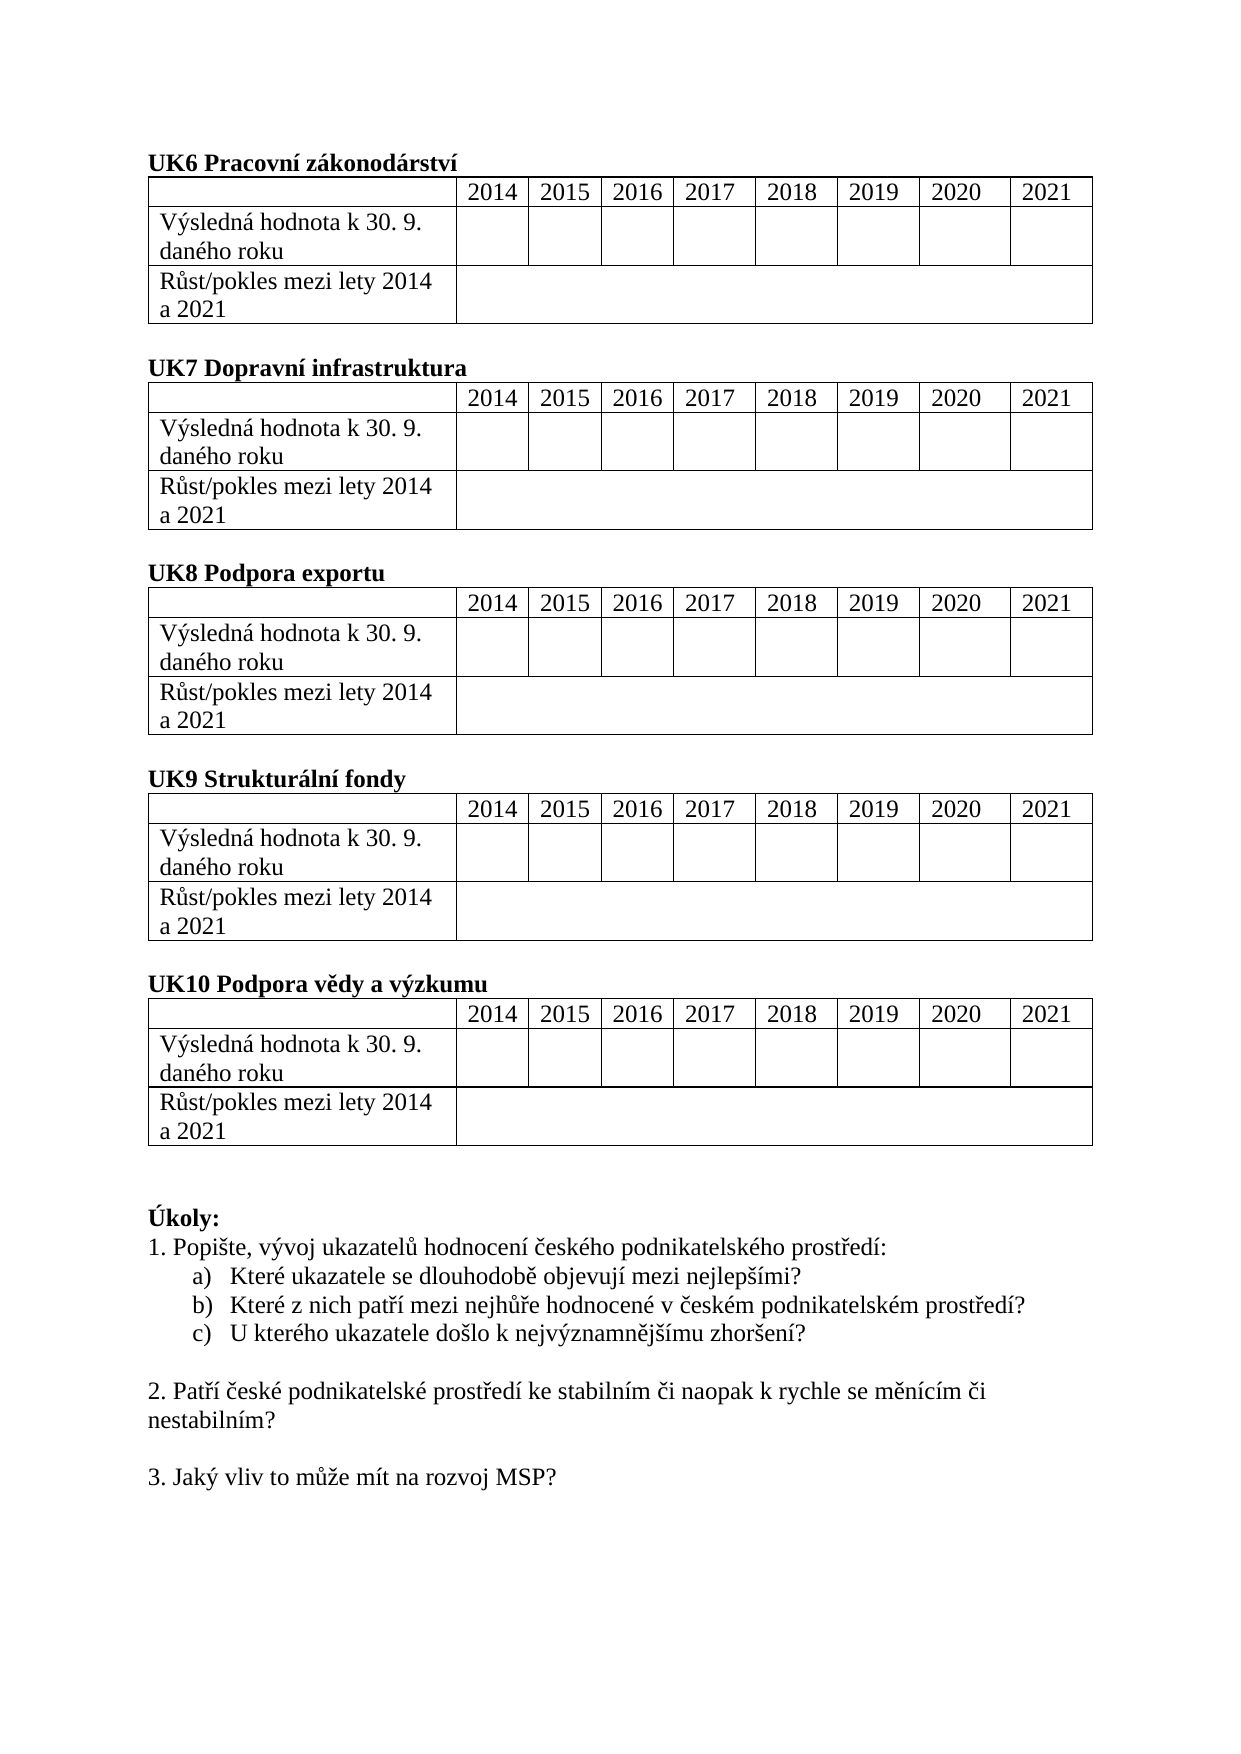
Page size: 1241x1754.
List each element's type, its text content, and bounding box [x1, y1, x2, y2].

table_cell [756, 618, 837, 676]
table_header 2019 [838, 588, 919, 617]
table_header 2014 [457, 999, 528, 1028]
table_cell [457, 618, 528, 676]
table_header 2015 [529, 794, 601, 822]
text UK8 Podpora exportu [148, 558, 1093, 587]
table_header 2014 [457, 383, 528, 412]
table_cell [838, 207, 919, 265]
table_header 2018 [756, 178, 837, 206]
table_header 2016 [602, 383, 673, 412]
table_cell [674, 824, 755, 881]
table_header 2021 [1011, 588, 1092, 617]
table_cell [1011, 618, 1092, 676]
table_cell [920, 1029, 1010, 1086]
table_header 2019 [838, 383, 919, 412]
text UK10 Podpora vědy a výzkumu [148, 969, 1093, 998]
table_cell [529, 618, 601, 676]
table_header 2018 [756, 794, 837, 822]
table_cell [529, 1029, 601, 1086]
table_cell [457, 677, 1092, 734]
table_cell [1011, 824, 1092, 881]
table_cell Růst/pokles mezi lety 2014 a 2021 [149, 677, 456, 734]
table_cell Růst/pokles mezi lety 2014 a 2021 [149, 882, 456, 939]
table_cell [457, 266, 1092, 323]
text 1. Popište, vývoj ukazatelů hodnocení českého podnikatelského prostředí: [148, 1232, 1093, 1261]
table_cell Výsledná hodnota k 30. 9. daného roku [149, 824, 456, 881]
table_header 2017 [674, 794, 755, 822]
table_cell [457, 824, 528, 881]
table_header 2016 [602, 588, 673, 617]
table_cell [457, 471, 1092, 529]
table_cell Výsledná hodnota k 30. 9. daného roku [149, 618, 456, 676]
list Které z nich patří mezi nejhůře hodnocené v českém podnikatelském prostředí? [192, 1290, 1093, 1318]
table_header 2015 [529, 178, 601, 206]
text UK9 Strukturální fondy [148, 764, 1093, 793]
table_header 2015 [529, 383, 601, 412]
text Úkoly: [148, 1203, 1093, 1232]
table_header [149, 383, 456, 412]
table_header 2021 [1011, 383, 1092, 412]
table_cell [674, 413, 755, 470]
table_header 2014 [457, 178, 528, 206]
table_cell [920, 618, 1010, 676]
table_cell [457, 207, 528, 265]
list U kterého ukazatele došlo k nejvýznamnějšímu zhoršení? [192, 1318, 1093, 1347]
table_cell Růst/pokles mezi lety 2014 a 2021 [149, 471, 456, 529]
list Které ukazatele se dlouhodobě objevují mezi nejlepšími? [192, 1261, 1093, 1290]
table_cell [920, 413, 1010, 470]
table_cell Výsledná hodnota k 30. 9. daného roku [149, 413, 456, 470]
table_cell [602, 207, 673, 265]
table_header 2017 [674, 588, 755, 617]
table_header 2015 [529, 588, 601, 617]
table_header 2018 [756, 999, 837, 1028]
text 2. Patří české podnikatelské prostředí ke stabilním či naopak k rychle se měnícím či nestabilním? [148, 1376, 1093, 1433]
table_cell [602, 824, 673, 881]
table_cell [920, 207, 1010, 265]
table_header 2020 [920, 383, 1010, 412]
table_header [149, 178, 456, 206]
table_header 2018 [756, 588, 837, 617]
table_cell [756, 824, 837, 881]
table_cell [838, 1029, 919, 1086]
table_cell [457, 413, 528, 470]
table_cell Výsledná hodnota k 30. 9. daného roku [149, 207, 456, 265]
text UK6 Pracovní zákonodárství [148, 148, 1093, 176]
table_header 2020 [920, 794, 1010, 822]
table_cell [457, 1088, 1092, 1145]
table_cell [756, 413, 837, 470]
table_header 2016 [602, 999, 673, 1028]
table_cell [838, 824, 919, 881]
table_header 2017 [674, 383, 755, 412]
table_cell Výsledná hodnota k 30. 9. daného roku [149, 1029, 456, 1086]
table_header 2017 [674, 999, 755, 1028]
table_cell [602, 1029, 673, 1086]
text UK7 Dopravní infrastruktura [148, 353, 1093, 382]
table_header 2020 [920, 178, 1010, 206]
text 3. Jaký vliv to může mít na rozvoj MSP? [148, 1462, 1093, 1491]
table_cell Růst/pokles mezi lety 2014 a 2021 [149, 1088, 456, 1145]
table_header [149, 999, 456, 1028]
table_cell [756, 1029, 837, 1086]
table_cell [756, 207, 837, 265]
table_header 2017 [674, 178, 755, 206]
table_cell [529, 824, 601, 881]
table_header [149, 588, 456, 617]
table_header 2016 [602, 178, 673, 206]
table_cell [674, 1029, 755, 1086]
table_header 2018 [756, 383, 837, 412]
table_header 2015 [529, 999, 601, 1028]
table_header 2021 [1011, 999, 1092, 1028]
table_header 2020 [920, 999, 1010, 1028]
table_cell [457, 1029, 528, 1086]
table_cell [602, 413, 673, 470]
table_header 2021 [1011, 178, 1092, 206]
table_header 2019 [838, 178, 919, 206]
table_header 2019 [838, 794, 919, 822]
table_cell [1011, 1029, 1092, 1086]
table_cell [457, 882, 1092, 939]
table_header 2016 [602, 794, 673, 822]
table_cell [1011, 207, 1092, 265]
table_cell [1011, 413, 1092, 470]
table_cell [674, 618, 755, 676]
table_header 2014 [457, 794, 528, 822]
table_header 2014 [457, 588, 528, 617]
table_cell [838, 413, 919, 470]
table_cell [529, 413, 601, 470]
table_cell [602, 618, 673, 676]
table_cell Růst/pokles mezi lety 2014 a 2021 [149, 266, 456, 323]
table_cell [674, 207, 755, 265]
table_header 2020 [920, 588, 1010, 617]
table_cell [838, 618, 919, 676]
table_header 2021 [1011, 794, 1092, 822]
table_cell [920, 824, 1010, 881]
table_header 2019 [838, 999, 919, 1028]
table_cell [529, 207, 601, 265]
table_header [149, 794, 456, 822]
